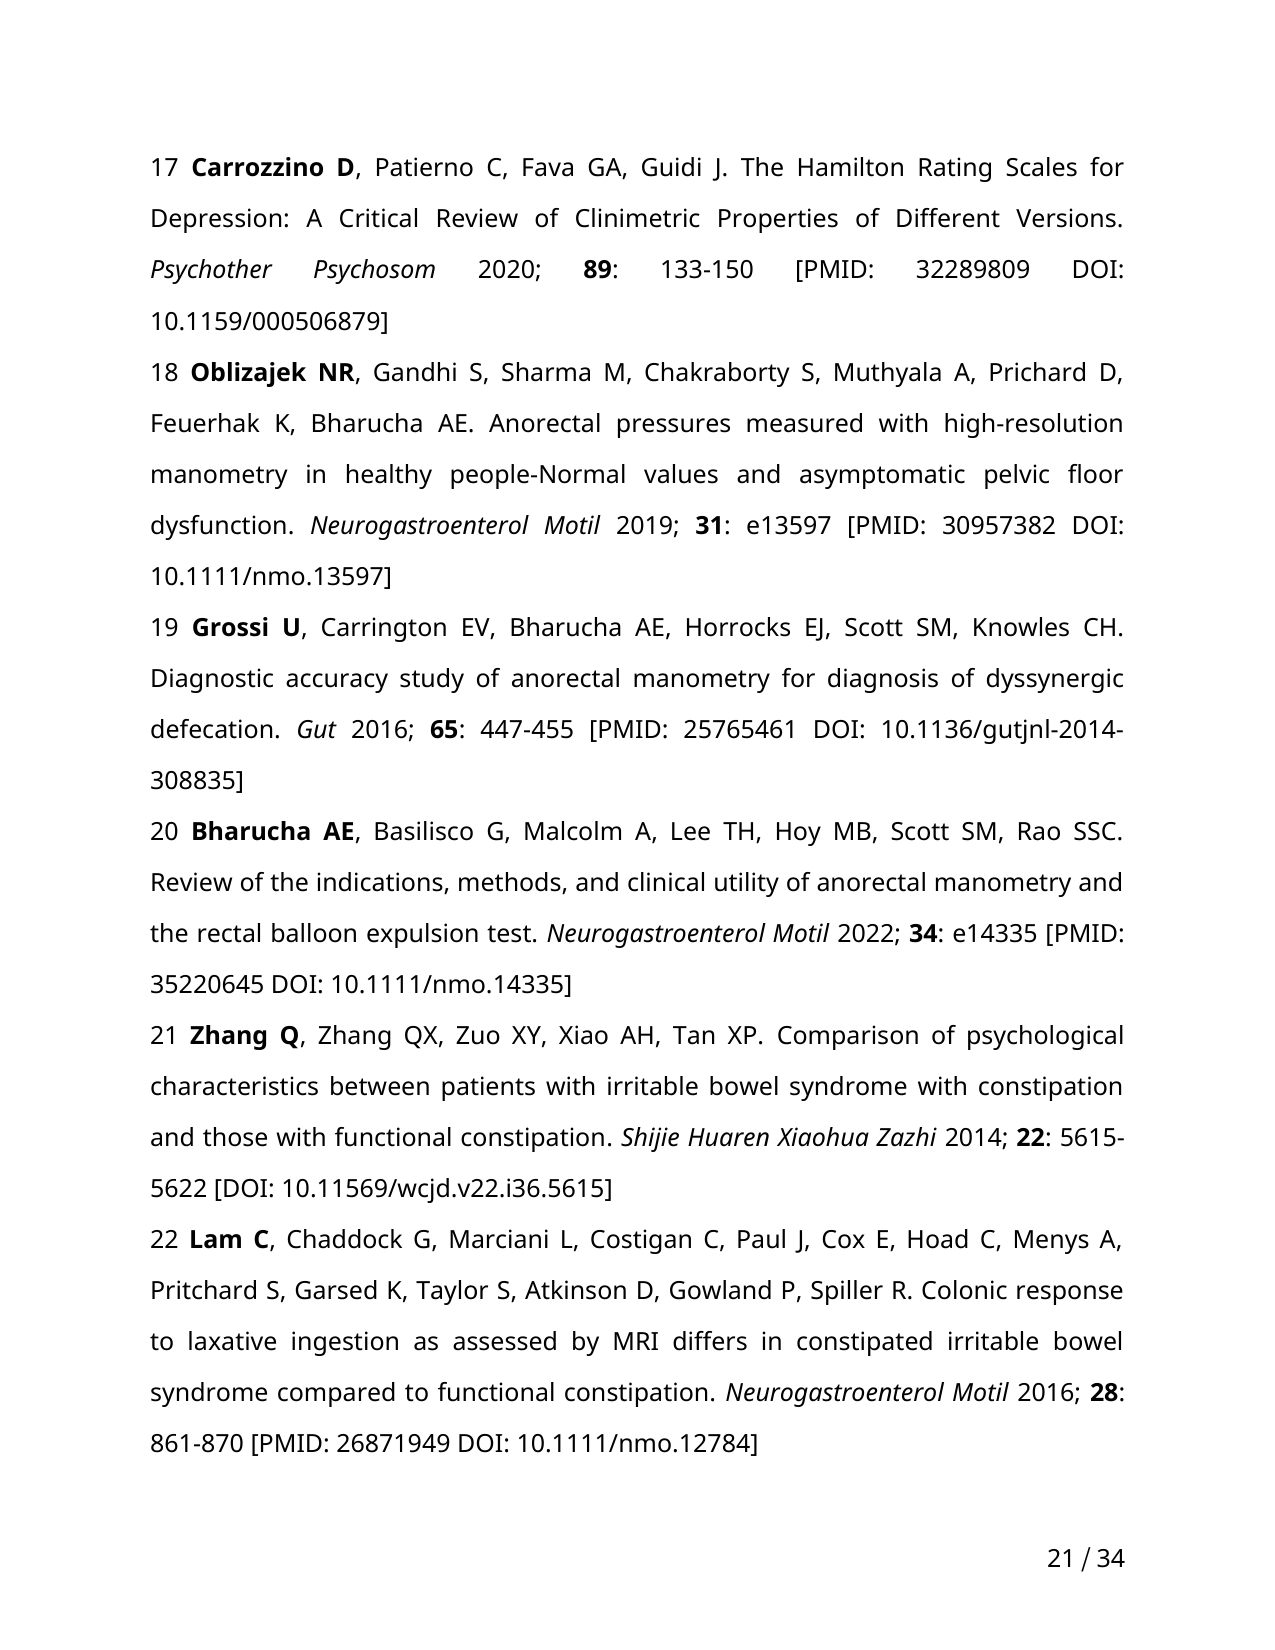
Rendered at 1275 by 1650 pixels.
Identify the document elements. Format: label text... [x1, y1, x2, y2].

text 17 Carrozzino D, Patierno C, Fava GA, Guidi J. The Hamilton Rating Scales for Depression: A Critical Review of Clinimetric Properties of Different Versions. Psychother Psychosom 2020; 89: 133-150 [PMID: 32289809 DOI: 10.1159/000506879] [150, 150, 1125, 337]
text 20 Bharucha AE, Basilisco G, Malcolm A, Lee TH, Hoy MB, Scott SM, Rao SSC. Review of the indications, methods, and clinical utility of anorectal manometry and the rectal balloon expulsion test. Neurogastroenterol Motil 2022; 34: e14335 [PMID: 35220645 DOI: 10.1111/nmo.14335] [150, 813, 1125, 1001]
text 21 Zhang Q, Zhang QX, Zuo XY, Xiao AH, Tan XP. Comparison of psychological characteristics between patients with irritable bowel syndrome with constipation and those with functional constipation. Shijie Huaren Xiaohua Zazhi 2014; 22: 5615-5622 [DOI: 10.11569/wcjd.v22.i36.5615] [150, 1018, 1125, 1205]
text 19 Grossi U, Carrington EV, Bharucha AE, Horrocks EJ, Scott SM, Knowles CH. Diagnostic accuracy study of anorectal manometry for diagnosis of dyssynergic defecation. Gut 2016; 65: 447-455 [PMID: 25765461 DOI: 10.1136/gutjnl-2014-308835] [150, 609, 1125, 797]
text 22 Lam C, Chaddock G, Marciani L, Costigan C, Paul J, Cox E, Hoad C, Menys A, Pritchard S, Garsed K, Taylor S, Atkinson D, Gowland P, Spiller R. Colonic response to laxative ingestion as assessed by MRI differs in constipated irritable bowel syndrome compared to functional constipation. Neurogastroenterol Motil 2016; 28: 861-870 [PMID: 26871949 DOI: 10.1111/nmo.12784] [150, 1222, 1125, 1460]
text 18 Oblizajek NR, Gandhi S, Sharma M, Chakraborty S, Muthyala A, Prichard D, Feuerhak K, Bharucha AE. Anorectal pressures measured with high-resolution manometry in healthy people-Normal values and asymptomatic pelvic floor dysfunction. Neurogastroenterol Motil 2019; 31: e13597 [PMID: 30957382 DOI: 10.1111/nmo.13597] [150, 354, 1125, 592]
